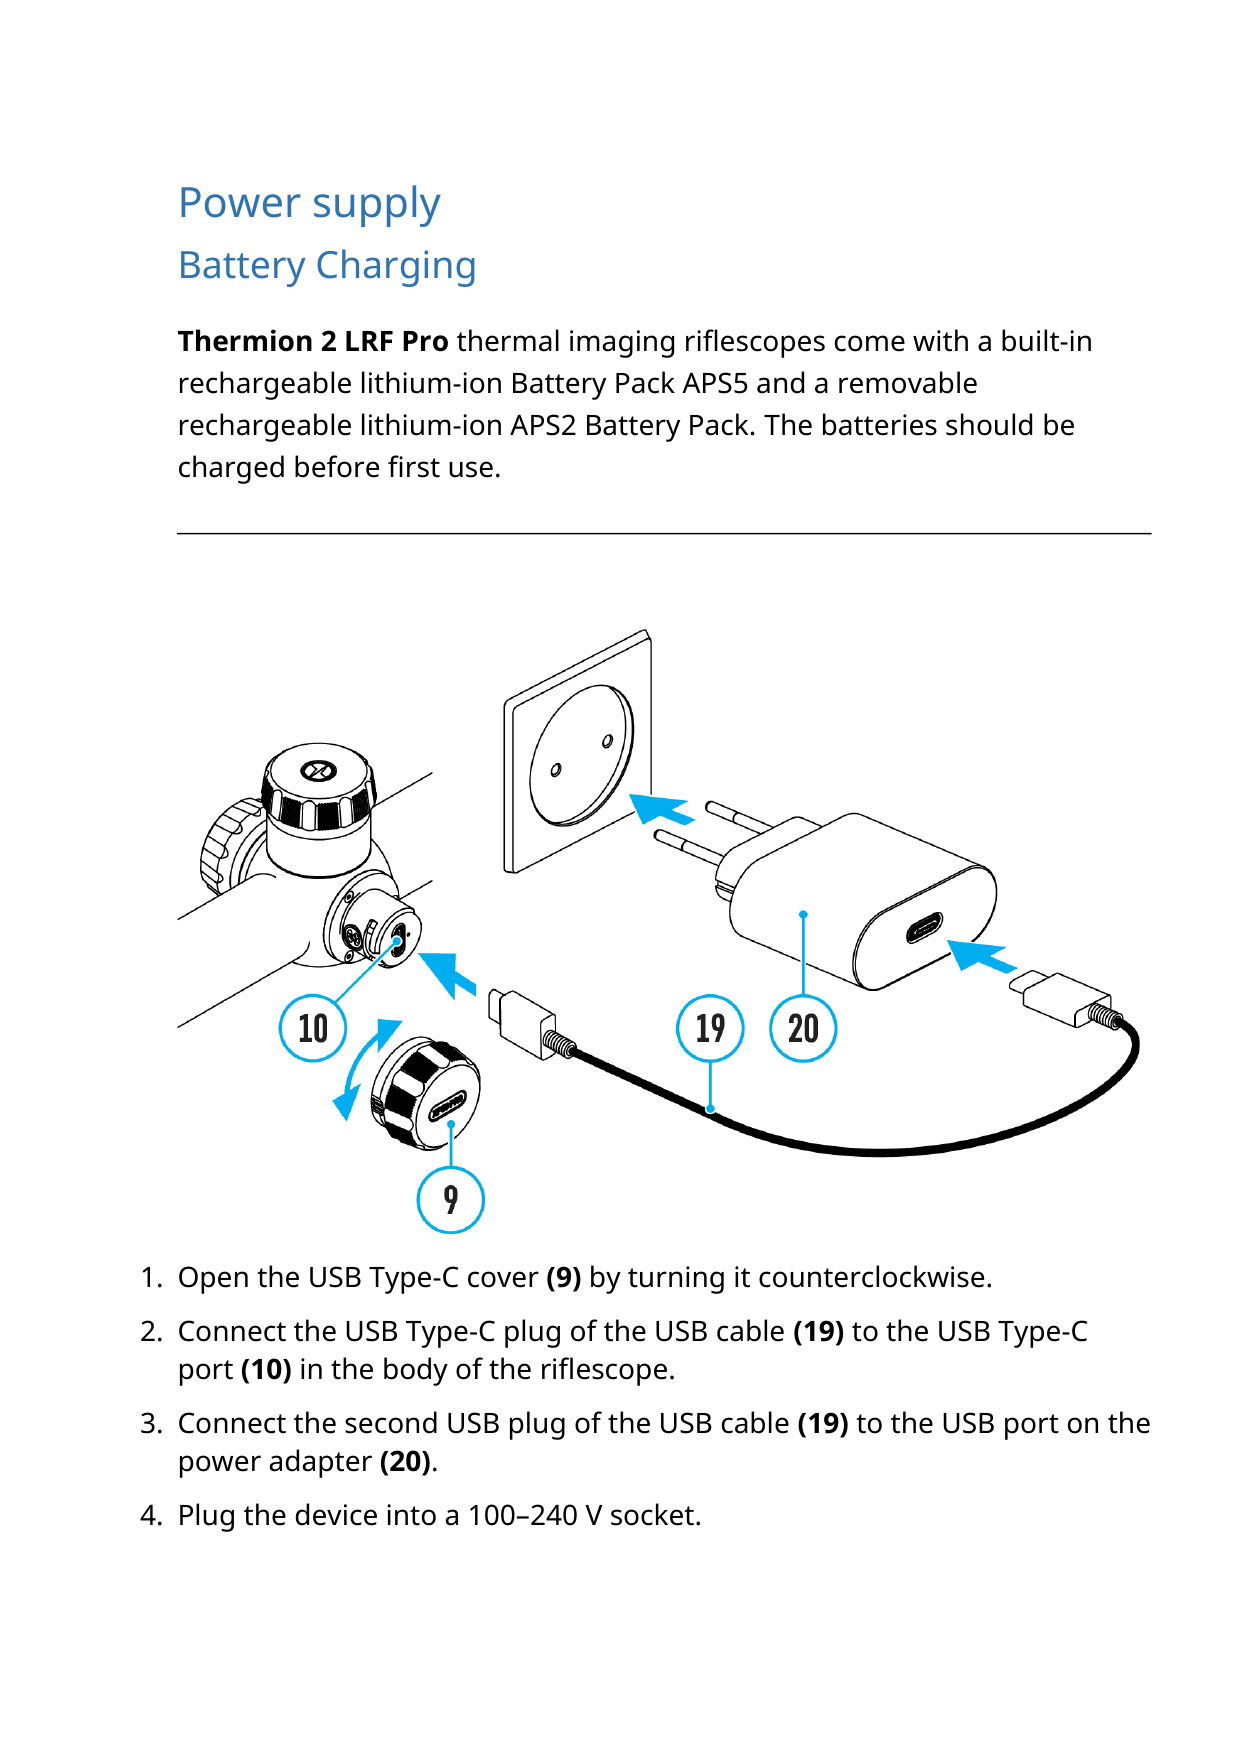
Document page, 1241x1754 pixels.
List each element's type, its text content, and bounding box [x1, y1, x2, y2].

list Plug the device into a 100–240 V socket. [140, 1496, 1152, 1534]
text Thermion 2 LRF Pro thermal imaging riflescopes come with a built-in rechargeable lithium-ion Battery Pack APS5 and a removable rechargeable lithium-ion APS2 Battery Pack. The batteries should be charged before first use. [177, 317, 1152, 486]
subtitle Battery Charging [177, 239, 1152, 290]
list Open the USB Type-C cover (9) by turning it counterclockwise. [140, 1257, 1152, 1296]
picture [177, 628, 1140, 1234]
list Connect the second USB plug of the USB cable (19) to the USB port on the power adapter (20). [140, 1403, 1152, 1480]
list Connect the USB Type-C plug of the USB cable (19) to the USB Type-C port (10) in the body of the riflescope. [140, 1311, 1152, 1388]
subtitle Power supply [177, 173, 1152, 230]
picture [421, 1170, 481, 1231]
